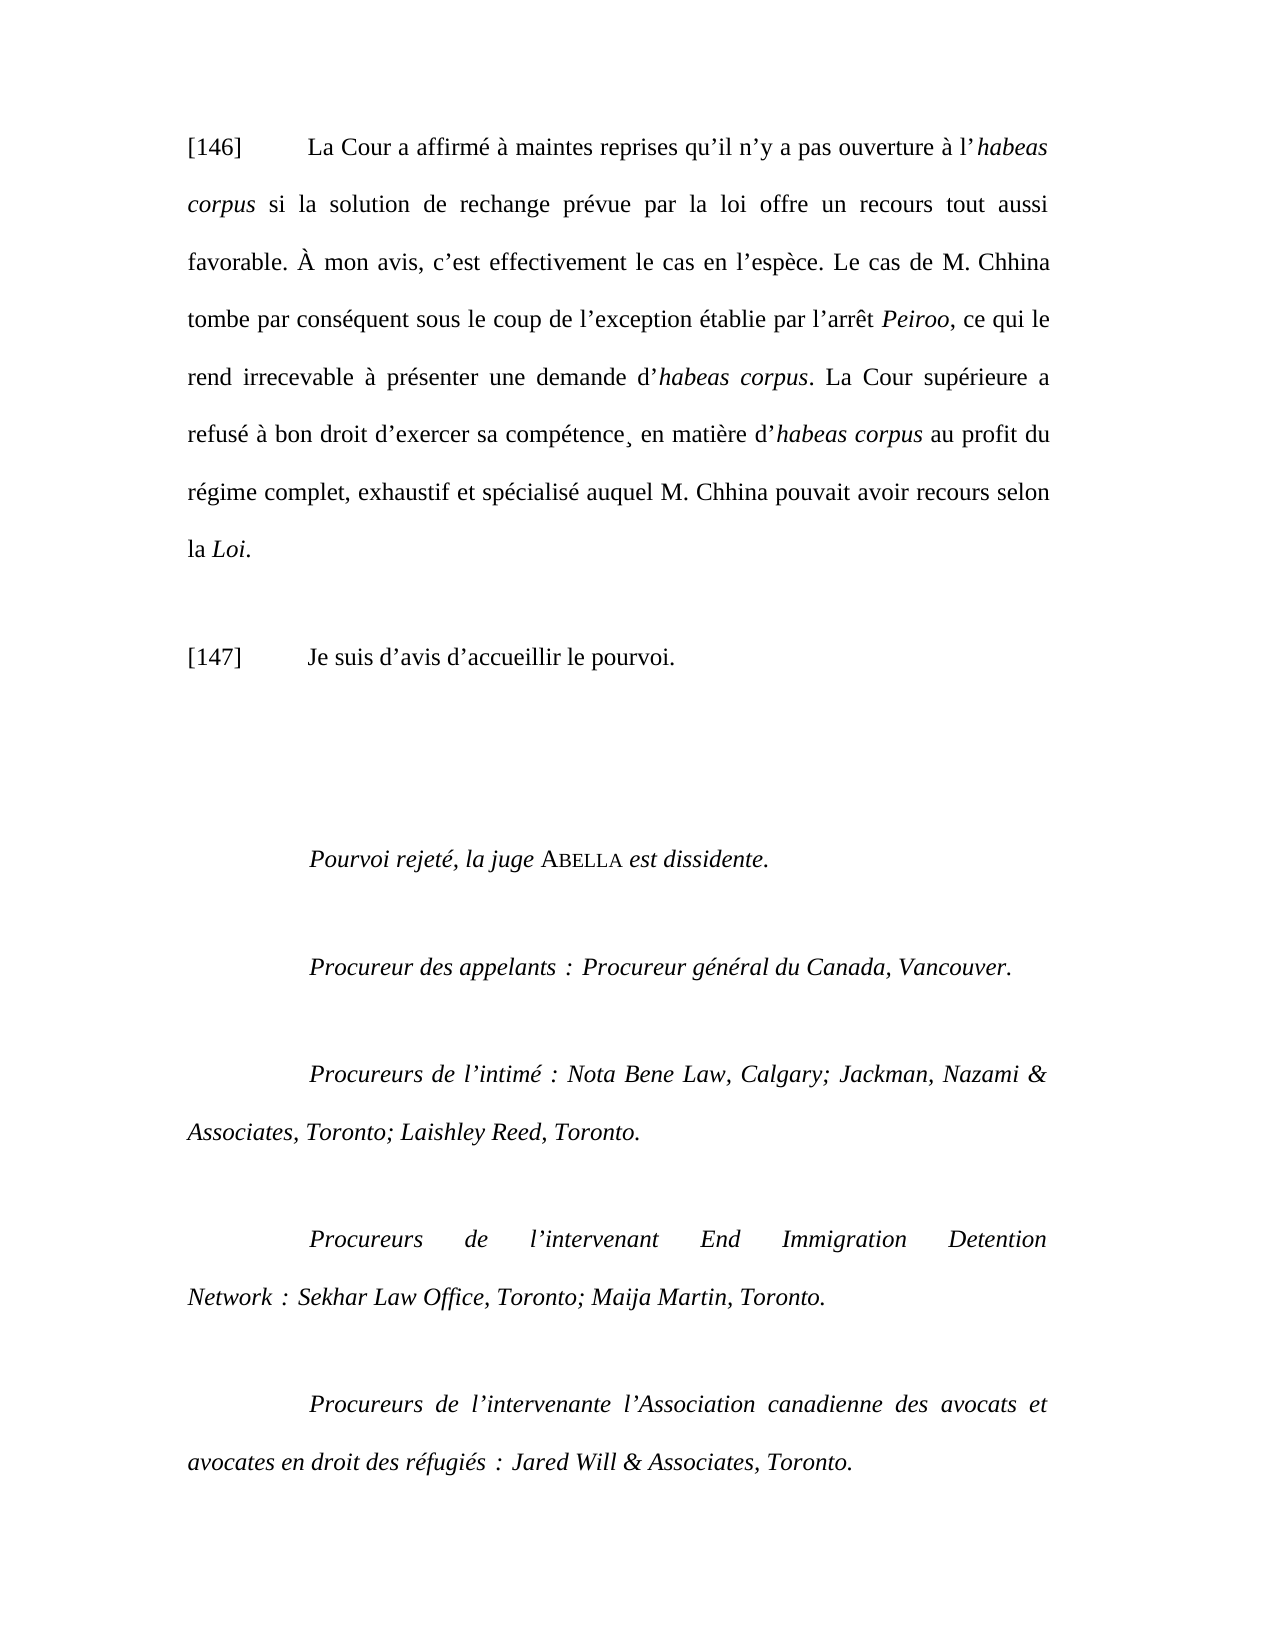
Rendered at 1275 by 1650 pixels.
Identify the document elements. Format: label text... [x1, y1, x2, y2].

text Pourvoi rejeté, la juge Abella est dissidente. [187, 844, 1050, 873]
text Procureurs de l’intervenante l’Association canadienne des avocats et avocates en droit des réfugiés : Jared Will & Associates, Toronto. [187, 1389, 1050, 1476]
text Je suis d’avis d’accueillir le pourvoi. [187, 642, 1050, 671]
text Procureurs de l’intervenant End Immigration Detention Network : Sekhar Law Office, Toronto; Maija Martin, Toronto. [187, 1224, 1050, 1311]
text Procureurs de l’intimé : Nota Bene Law, Calgary; Jackman, Nazami & Associates, Toronto; Laishley Reed, Toronto. [187, 1059, 1050, 1146]
text Procureur des appelants : Procureur général du Canada, Vancouver. [187, 952, 1050, 981]
text La Cour a affirmé à maintes reprises qu’il n’y a pas ouverture à l’habeas corpus si la solution de rechange prévue par la loi offre un recours tout aussi favorable. À mon avis, c’est effectivement le cas en l’espèce. Le cas de M. Chhina tombe par conséquent sous le coup de l’exception établie par l’arrêt Peiroo, ce qui le rend irrecevable à présenter une demande d’habeas corpus. La Cour supérieure a refusé à bon droit d’exercer sa compétence¸ en matière d’habeas corpus au profit du régime complet, exhaustif et spécialisé auquel M. Chhina pouvait avoir recours selon la Loi. [187, 132, 1050, 563]
